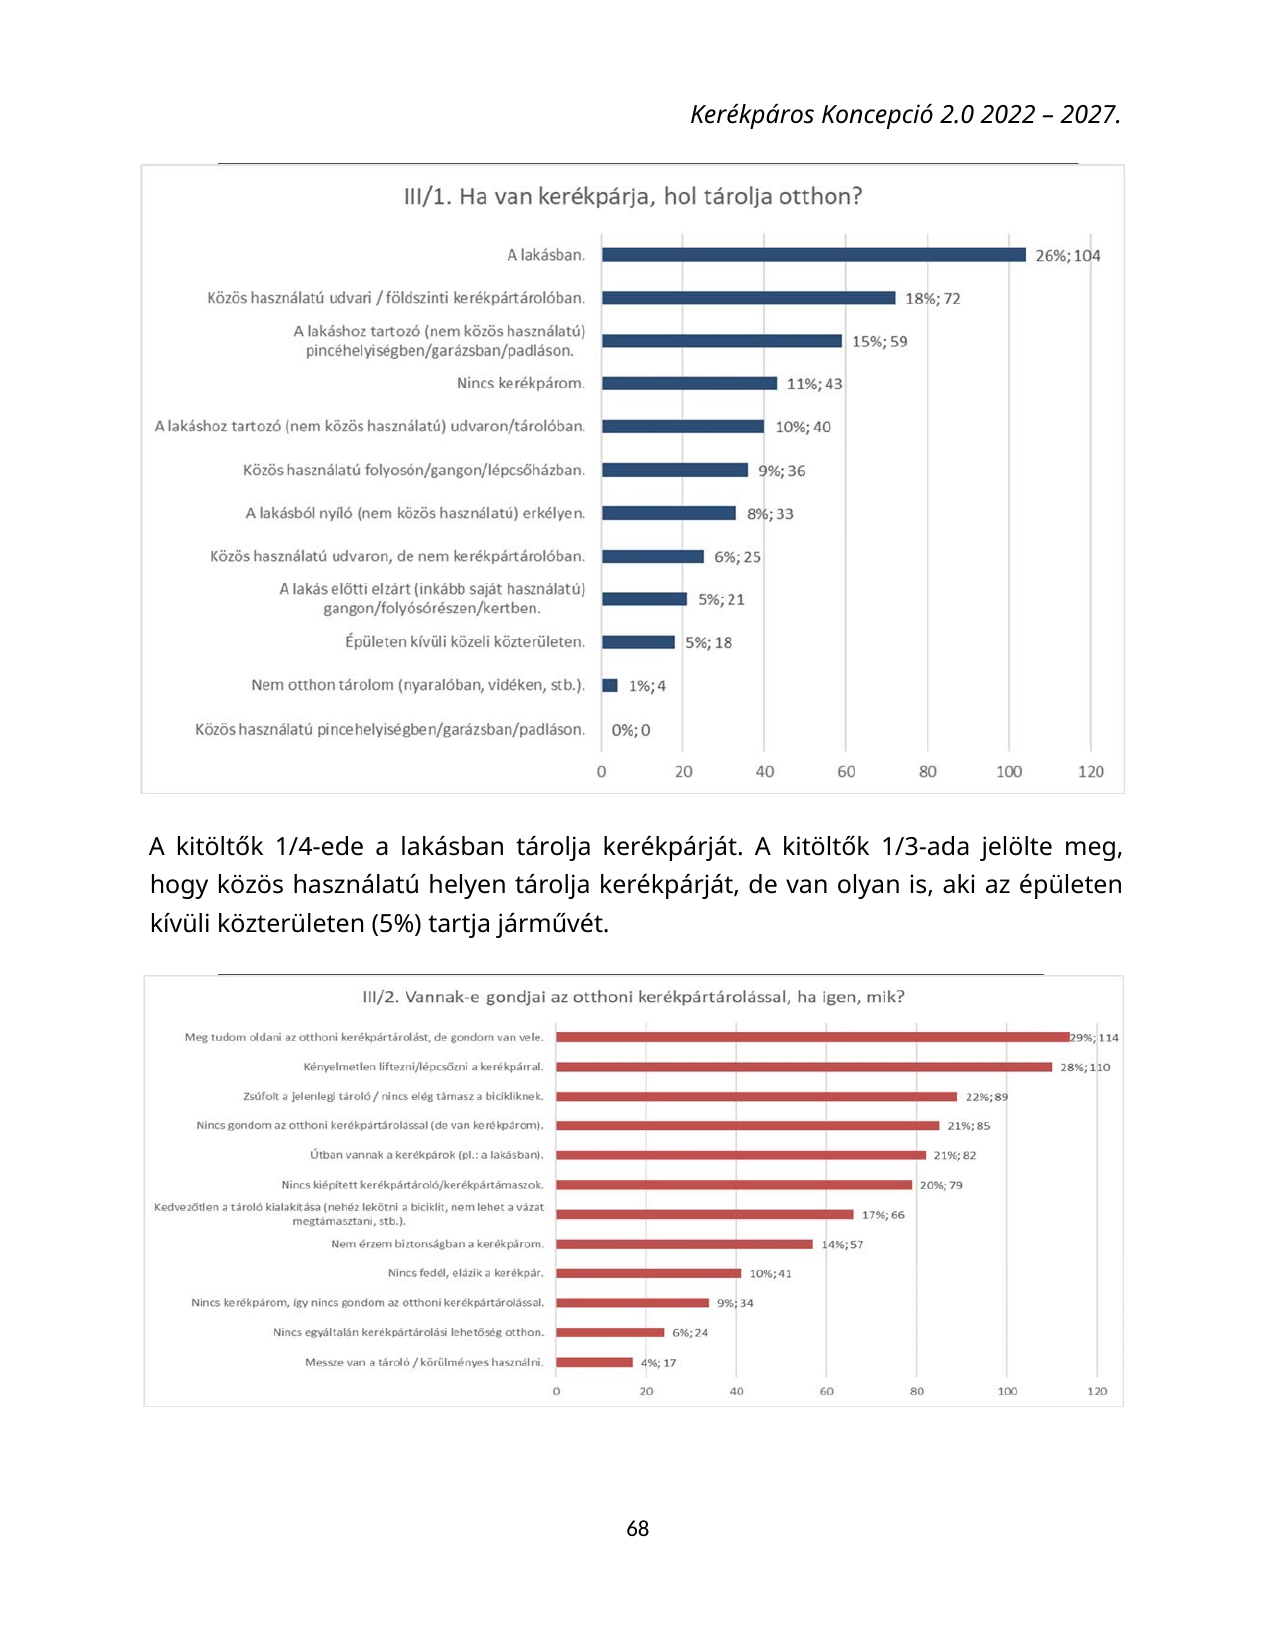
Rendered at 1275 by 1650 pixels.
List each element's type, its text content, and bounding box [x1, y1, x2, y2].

picture [140, 163, 1125, 794]
text A kitöltők 1/4-ede a lakásban tárolja kerékpárját. A kitöltők 1/3-ada jelölte meg, hogy közös használatú helyen tárolja kerékpárját, de van olyan is, aki az épületen kívüli közterületen (5%) tartja járművét. [148, 828, 1125, 939]
picture [143, 974, 1124, 1407]
